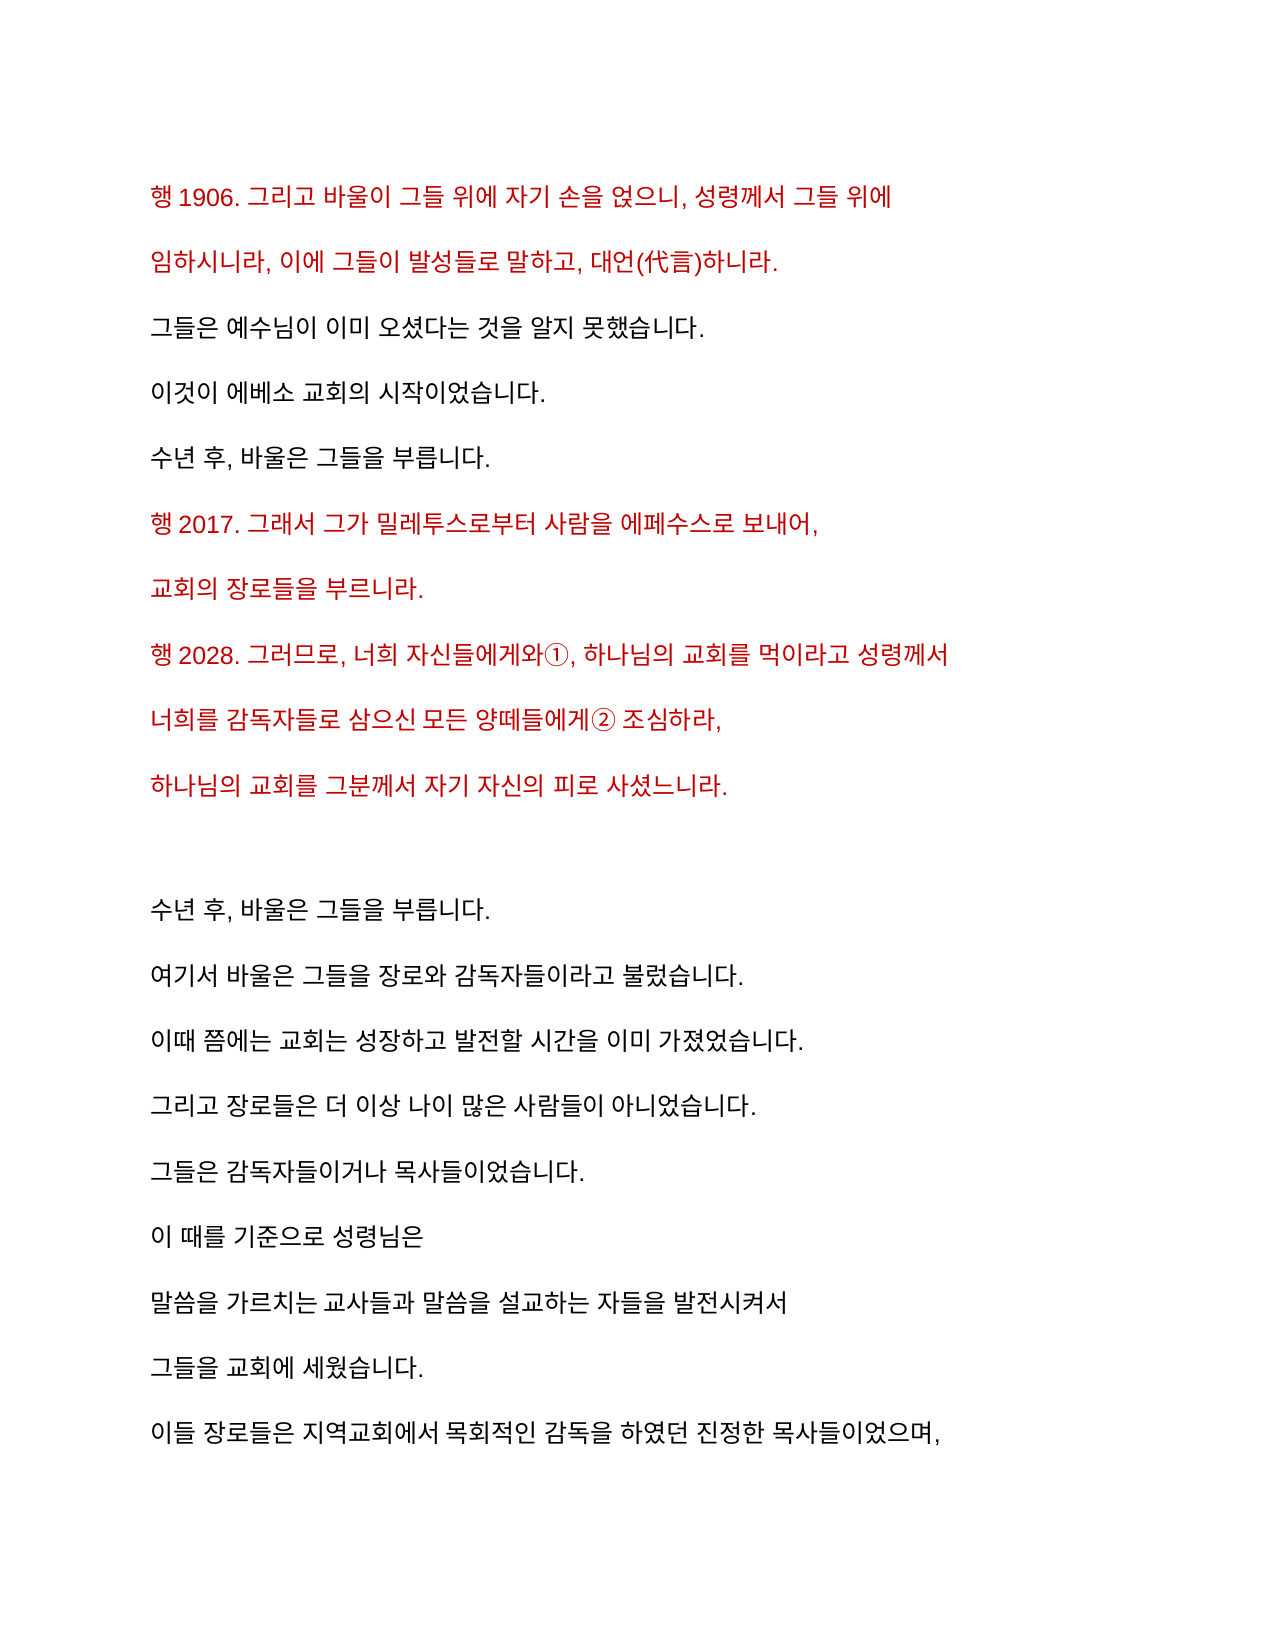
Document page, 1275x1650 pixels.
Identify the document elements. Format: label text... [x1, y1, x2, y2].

text 말씀을 가르치는 교사들과 말씀을 설교하는 자들을 발전시켜서 [150, 1283, 1125, 1319]
text 그들은 예수님이 이미 오셨다는 것을 알지 못했습니다. [150, 308, 1125, 344]
text 교회의 장로들을 부르니라. [150, 570, 1125, 606]
text 이들 장로들은 지역교회에서 목회적인 감독을 하였던 진정한 목사들이었으며, [150, 1414, 1125, 1450]
text 수년 후, 바울은 그들을 부릅니다. [150, 891, 1125, 927]
text 이 때를 기준으로 성령님은 [150, 1218, 1125, 1254]
text 행1906. 그리고 바울이 그들 위에 자기 손을 얹으니, 성령께서 그들 위에 [150, 177, 1125, 213]
text 하나님의 교회를 그분께서 자기 자신의 피로 사셨느니라. [150, 766, 1125, 802]
text 그들을 교회에 세웠습니다. [150, 1348, 1125, 1385]
text 행2017. 그래서 그가 밀레투스로부터 사람을 에페수스로 보내어, [150, 504, 1125, 541]
text 수년 후, 바울은 그들을 부릅니다. [150, 439, 1125, 475]
text 너희를 감독자들로 삼으신 모든 양떼들에게② 조심하라, [150, 701, 1125, 737]
text 이것이 에베소 교회의 시작이었습니다. [150, 373, 1125, 410]
text 그들은 감독자들이거나 목사들이었습니다. [150, 1152, 1125, 1188]
text 이때 쯤에는 교회는 성장하고 발전할 시간을 이미 가졌었습니다. [150, 1021, 1125, 1058]
text 임하시니라, 이에 그들이 발성들로 말하고, 대언(代言)하니라. [150, 243, 1125, 279]
text 여기서 바울은 그들을 장로와 감독자들이라고 불렀습니다. [150, 956, 1125, 992]
text 행2028. 그러므로, 너희 자신들에게와①, 하나님의 교회를 먹이라고 성령께서 [150, 635, 1125, 671]
text 그리고 장로들은 더 이상 나이 많은 사람들이 아니었습니다. [150, 1087, 1125, 1123]
